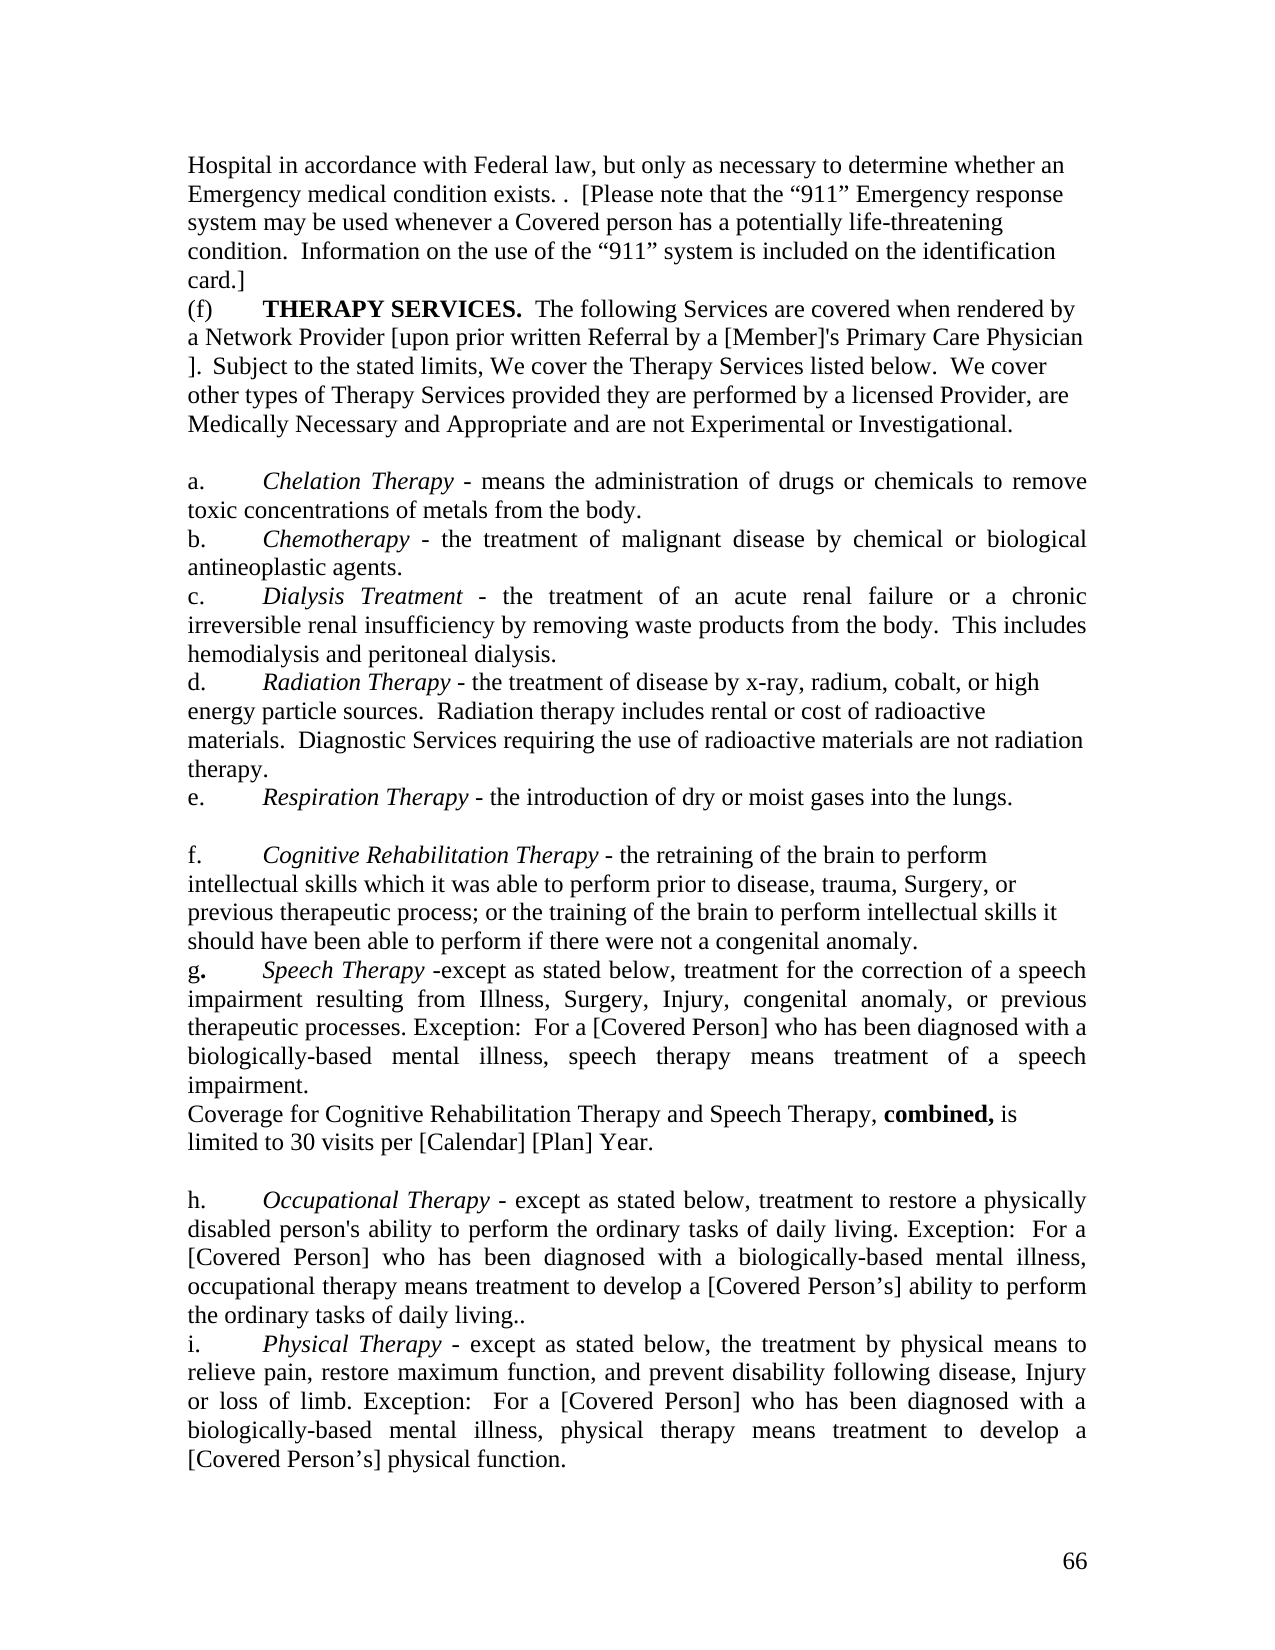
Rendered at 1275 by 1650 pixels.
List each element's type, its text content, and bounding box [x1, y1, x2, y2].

text f. Cognitive Rehabilitation Therapy - the retraining of the brain to perform intellectual skills which it was able to perform prior to disease, trauma, Surgery, or previous therapeutic process; or the training of the brain to perform intellectual skills it should have been able to perform if there were not a congenital anomaly. [187, 840, 1087, 955]
text (f) THERAPY SERVICES. The following Services are covered when rendered by a Network Provider [upon prior written Referral by a [Member]'s Primary Care Physician ]. Subject to the stated limits, We cover the Therapy Services listed below. We cover other types of Therapy Services provided they are performed by a licensed Provider, are Medically Necessary and Appropriate and are not Experimental or Investigational. [187, 294, 1087, 437]
text b. Chemotherapy - the treatment of malignant disease by chemical or biological antineoplastic agents. [187, 524, 1087, 581]
text g. Speech Therapy -except as stated below, treatment for the correction of a speech impairment resulting from Illness, Surgery, Injury, congenital anomaly, or previous therapeutic processes. Exception: For a [Covered Person] who has been diagnosed with a biologically-based mental illness, speech therapy means treatment of a speech impairment. [187, 955, 1087, 1099]
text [187, 150, 1087, 294]
text h. Occupational Therapy - except as stated below, treatment to restore a physically disabled person's ability to perform the ordinary tasks of daily living. Exception: For a [Covered Person] who has been diagnosed with a biologically-based mental illness, occupational therapy means treatment to develop a [Covered Person’s] ability to perform the ordinary tasks of daily living.. [187, 1185, 1087, 1329]
text Coverage for Cognitive Rehabilitation Therapy and Speech Therapy, combined, is limited to 30 visits per [Calendar] [Plan] Year. [187, 1099, 1087, 1156]
text i. Physical Therapy - except as stated below, the treatment by physical means to relieve pain, restore maximum function, and prevent disability following disease, Injury or loss of limb. Exception: For a [Covered Person] who has been diagnosed with a biologically-based mental illness, physical therapy means treatment to develop a [Covered Person’s] physical function. [187, 1329, 1087, 1472]
text e. Respiration Therapy - the introduction of dry or moist gases into the lungs. [187, 782, 1087, 811]
text c. Dialysis Treatment - the treatment of an acute renal failure or a chronic irreversible renal insufficiency by removing waste products from the body. This includes hemodialysis and peritoneal dialysis. [187, 581, 1087, 667]
text d. Radiation Therapy - the treatment of disease by x-ray, radium, cobalt, or high energy particle sources. Radiation therapy includes rental or cost of radioactive materials. Diagnostic Services requiring the use of radioactive materials are not radiation therapy. [187, 667, 1087, 782]
text a. Chelation Therapy - means the administration of drugs or chemicals to remove toxic concentrations of metals from the body. [187, 466, 1087, 524]
